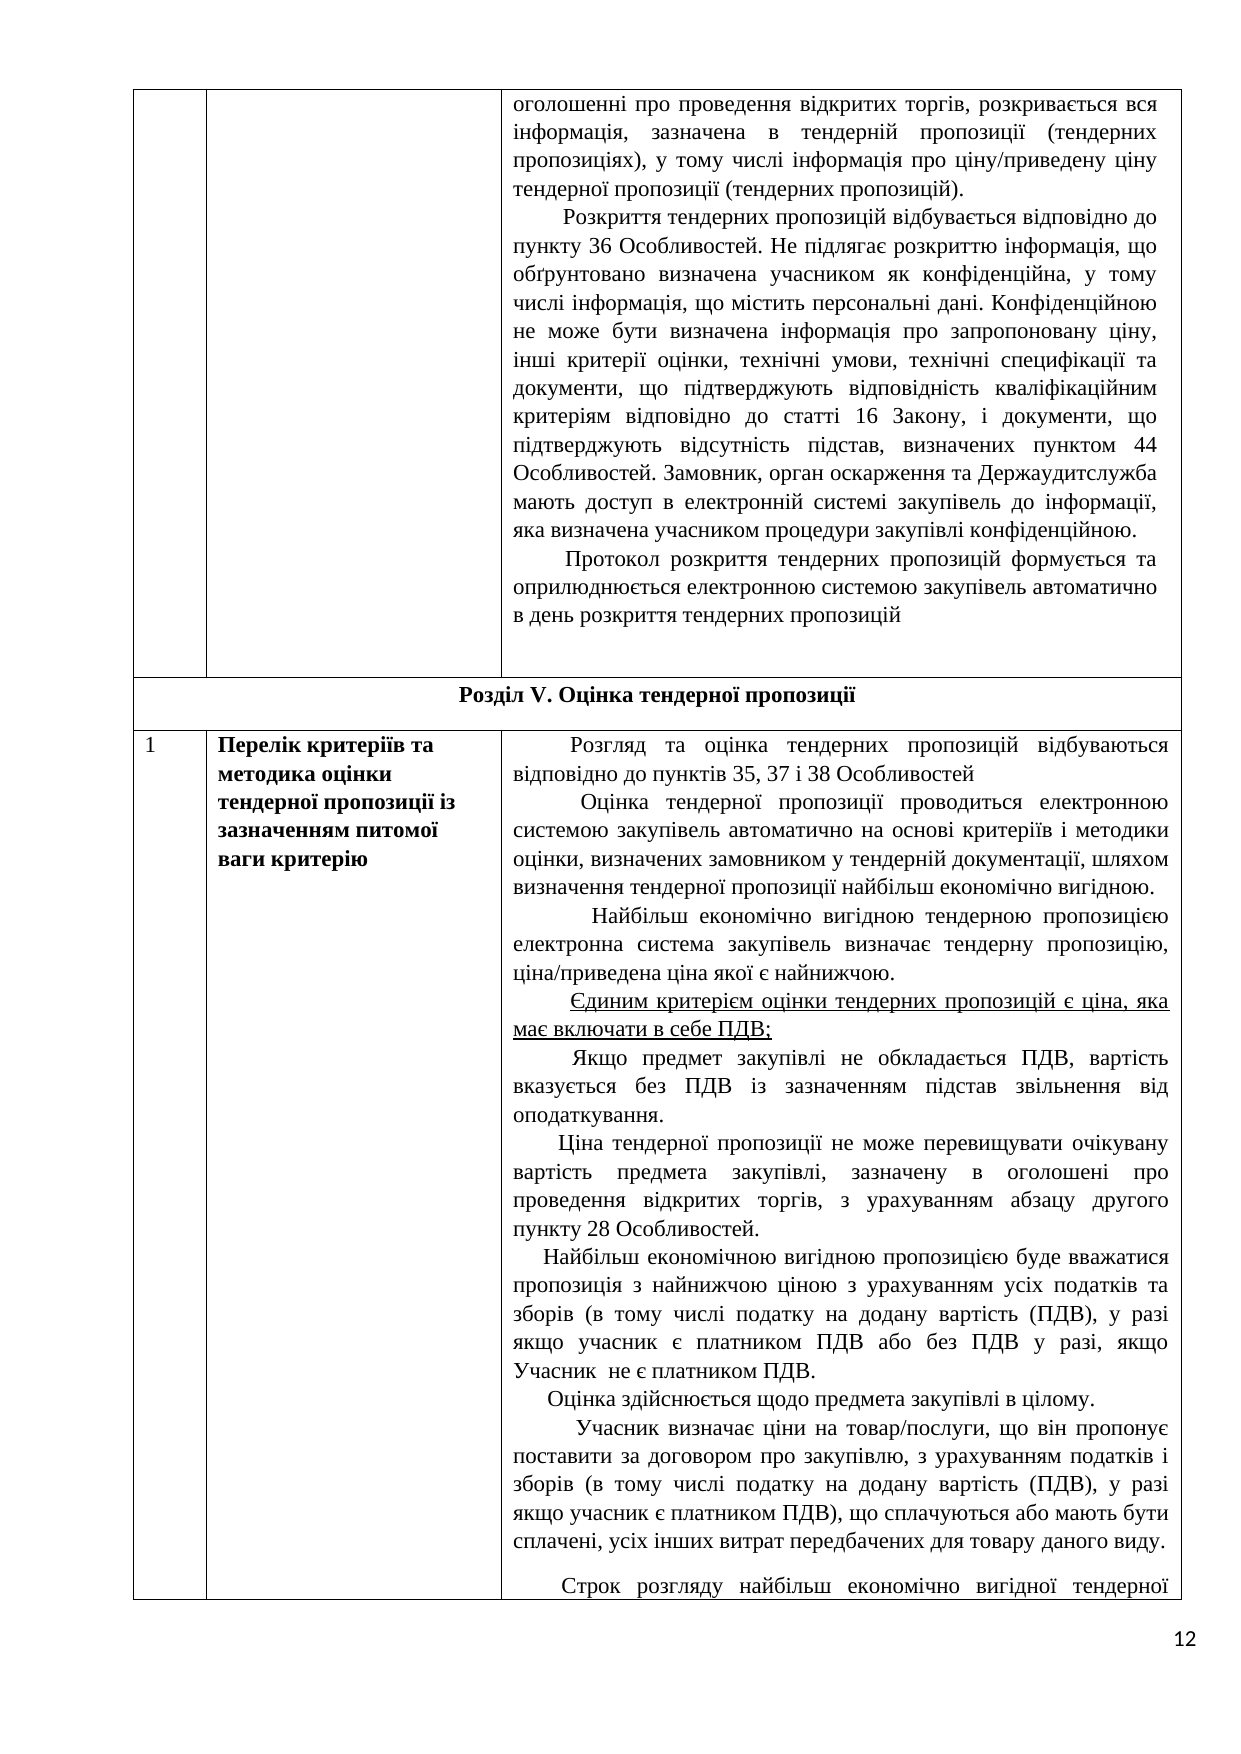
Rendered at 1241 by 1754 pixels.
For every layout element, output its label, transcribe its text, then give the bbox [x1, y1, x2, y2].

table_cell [502, 90, 1181, 677]
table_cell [207, 90, 501, 677]
table_cell 2 [134, 90, 206, 677]
table_cell 1 [134, 731, 206, 1599]
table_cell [207, 731, 501, 1599]
table_cell Розділ V. Оцінка тендерної пропозиції [134, 678, 1181, 730]
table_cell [502, 731, 1181, 1599]
